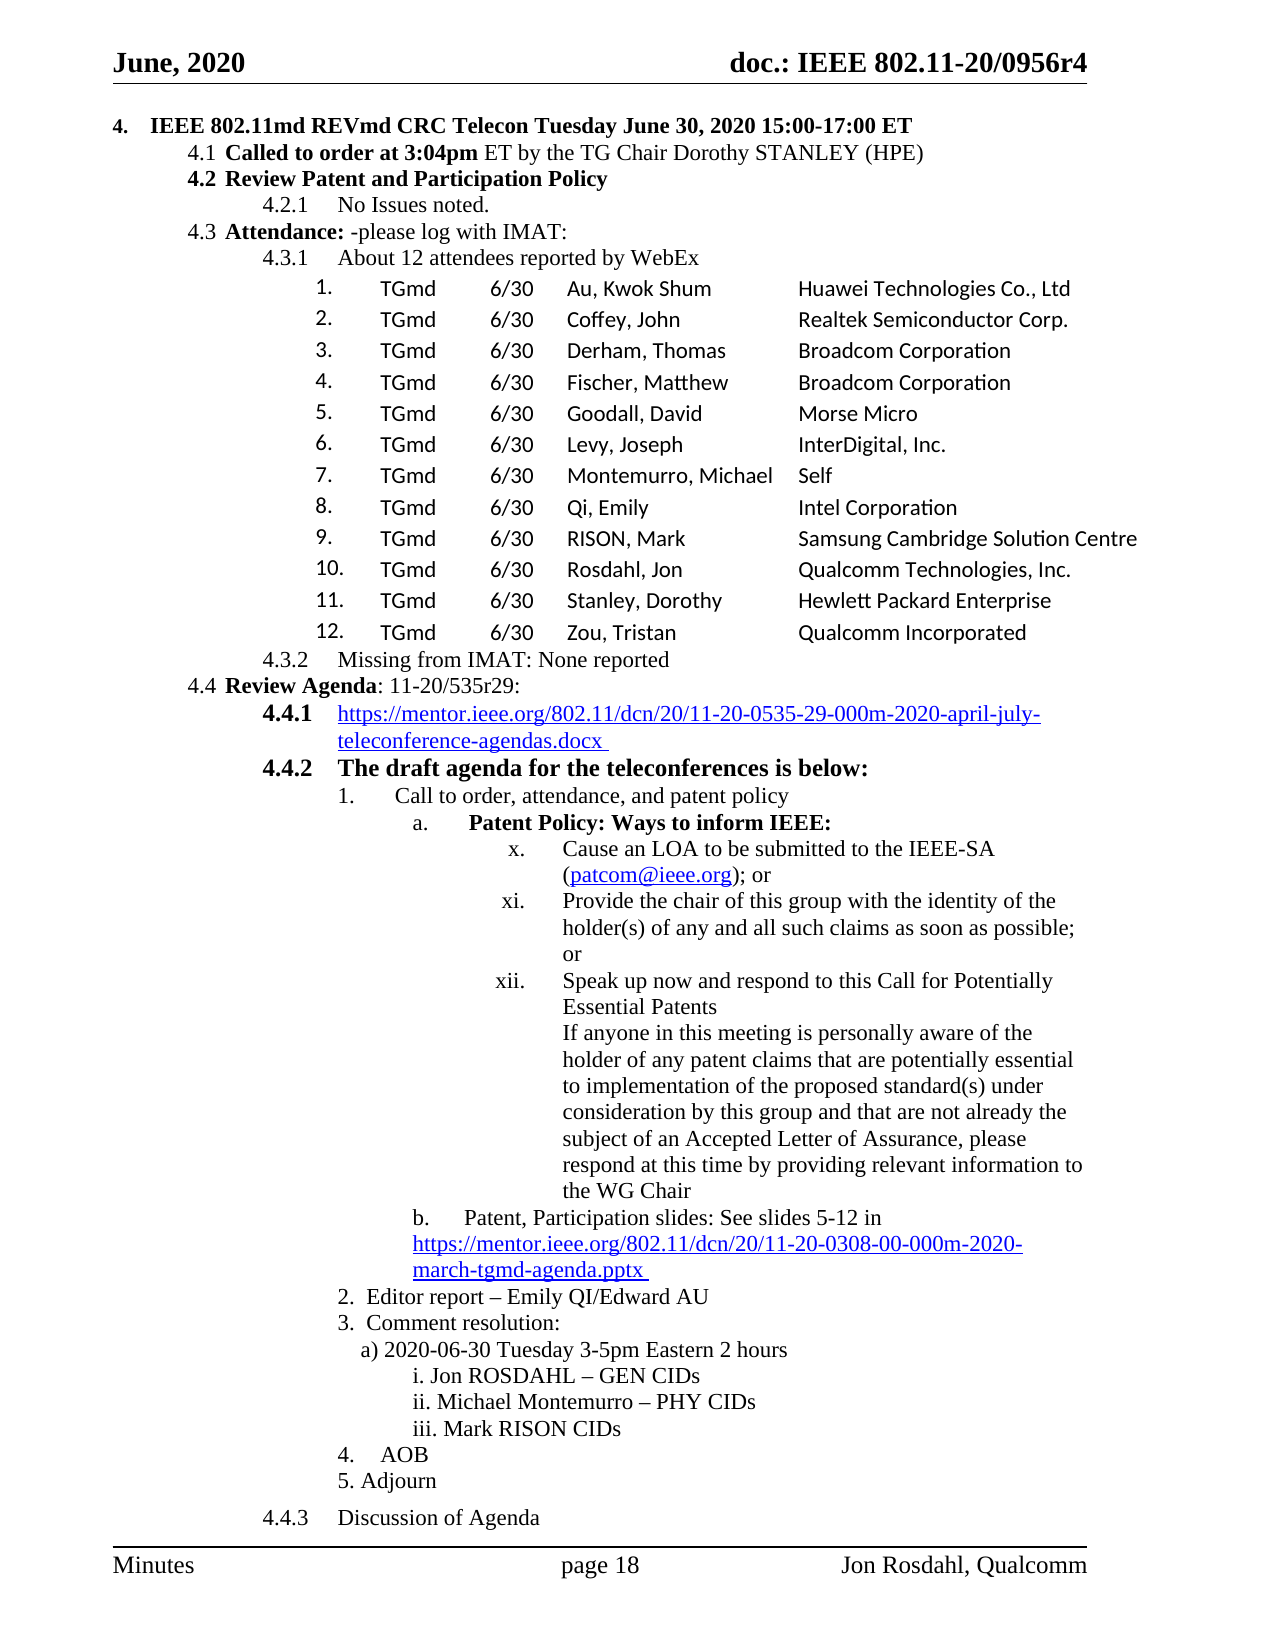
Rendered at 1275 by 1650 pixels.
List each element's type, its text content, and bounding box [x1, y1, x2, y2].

table_cell TGmd [358, 521, 458, 552]
table_cell [310, 583, 358, 614]
list Speak up now and respond to this Call for Potentially Essential Patents [525, 967, 1087, 1019]
table_cell TGmd [358, 364, 458, 396]
table_cell TGmd [358, 583, 458, 614]
list 4. AOB [337, 1441, 1087, 1467]
table_cell [310, 489, 358, 521]
table_cell Morse Micro [797, 396, 1153, 427]
table_cell Qualcomm Technologies, Inc. [797, 552, 1153, 583]
table_cell 6/30 [458, 521, 565, 552]
table_cell Realtek Semiconductor Corp. [797, 302, 1153, 333]
list 1. Call to order, attendance, and patent policy [337, 782, 1087, 808]
list iii. Mark RISON CIDs [412, 1415, 1087, 1441]
list Attendance: -please log with IMAT: [187, 218, 1087, 244]
list ii. Michael Montemurro – PHY CIDs [412, 1388, 1087, 1415]
list Cause an LOA to be submitted to the IEEE-SA (patcom@ieee.org); or [525, 835, 1087, 888]
table_cell 6/30 [458, 552, 565, 583]
table_cell [310, 396, 358, 427]
table_cell Levy, Joseph [565, 427, 797, 458]
table_header [310, 271, 358, 302]
table_cell 6/30 [458, 396, 565, 427]
table_cell 6/30 [458, 427, 565, 458]
table_header Au, Kwok Shum [565, 271, 797, 302]
table_cell Self [797, 458, 1153, 489]
table_cell Zou, Tristan [565, 614, 797, 646]
table_cell Qi, Emily [565, 489, 797, 521]
table_cell [310, 333, 358, 364]
table_header TGmd [358, 271, 458, 302]
table_cell [310, 302, 358, 333]
list The draft agenda for the teleconferences is below: [262, 753, 1087, 782]
table_cell [310, 521, 358, 552]
list 5. Adjourn [262, 1467, 1087, 1494]
list a) 2020-06-30 Tuesday 3-5pm Eastern 2 hours [337, 1336, 1087, 1362]
table_cell TGmd [358, 489, 458, 521]
table_cell [310, 427, 358, 458]
table_cell TGmd [358, 396, 458, 427]
table_header Huawei Technologies Co., Ltd [797, 271, 1153, 302]
table_cell RISON, Mark [565, 521, 797, 552]
list Called to order at 3:04pm ET by the TG Chair Dorothy STANLEY (HPE) [187, 139, 1087, 165]
list IEEE 802.11md REVmd CRC Telecon Tuesday June 30, 2020 15:00-17:00 ET [112, 112, 1087, 139]
list Review Patent and Participation Policy [187, 165, 1087, 192]
table_cell 6/30 [458, 333, 565, 364]
list Discussion of Agenda [262, 1504, 1087, 1531]
list If anyone in this meeting is personally aware of the holder of any patent claims that are potentially essential to implementation of the proposed standard(s) under consideration by this group and that are not already the subject of an Accepted Letter of Assurance, please respond at this time by providing relevant information to the WG Chair [562, 1019, 1087, 1204]
list https://mentor.ieee.org/802.11/dcn/20/11-20-0535-29-000m-2020-april-july-teleconference-agendas.docx [262, 698, 1087, 753]
table_cell 6/30 [458, 614, 565, 646]
table_cell TGmd [358, 458, 458, 489]
list i. Jon ROSDAHL – GEN CIDs [412, 1362, 1087, 1388]
table_cell Derham, Thomas [565, 333, 797, 364]
table_cell [310, 614, 358, 646]
list b. Patent, Participation slides: See slides 5-12 in https://mentor.ieee.org/802.11/dcn/20/11-20-0308-00-000m-2020-march-tgmd-agenda.pptx [412, 1204, 1087, 1283]
list 2. Editor report – Emily QI/Edward AU [337, 1283, 1087, 1309]
table_cell Samsung Cambridge Solution Centre [797, 521, 1153, 552]
list 3. Comment resolution: [337, 1309, 1087, 1336]
table_cell InterDigital, Inc. [797, 427, 1153, 458]
list About 12 attendees reported by WebEx [262, 244, 1087, 271]
table_cell 6/30 [458, 364, 565, 396]
table_header 6/30 [458, 271, 565, 302]
list a. Patent Policy: Ways to inform IEEE: [412, 808, 1087, 835]
table_cell Montemurro, Michael [565, 458, 797, 489]
table_cell 6/30 [458, 458, 565, 489]
list Review Agenda: 11-20/535r29: [187, 672, 1087, 698]
table_cell Intel Corporation [797, 489, 1153, 521]
table_cell Goodall, David [565, 396, 797, 427]
table_cell Coffey, John [565, 302, 797, 333]
table_cell Qualcomm Incorporated [797, 614, 1153, 646]
table_cell TGmd [358, 302, 458, 333]
table_cell 6/30 [458, 302, 565, 333]
table_cell Broadcom Corporation [797, 364, 1153, 396]
table_cell TGmd [358, 552, 458, 583]
table_cell TGmd [358, 333, 458, 364]
list No Issues noted. [262, 192, 1087, 218]
list Missing from IMAT: None reported [262, 646, 1087, 672]
list Provide the chair of this group with the identity of the holder(s) of any and all such claims as soon as possible; or [525, 888, 1087, 967]
table_cell Rosdahl, Jon [565, 552, 797, 583]
table_cell 6/30 [458, 489, 565, 521]
table_cell Fischer, Matthew [565, 364, 797, 396]
table_cell [310, 364, 358, 396]
table_cell [310, 552, 358, 583]
table_cell TGmd [358, 427, 458, 458]
table_cell TGmd [358, 614, 458, 646]
table_cell Stanley, Dorothy [565, 583, 797, 614]
table_cell Hewlett Packard Enterprise [797, 583, 1153, 614]
table_cell Broadcom Corporation [797, 333, 1153, 364]
table_cell [310, 458, 358, 489]
table_cell 6/30 [458, 583, 565, 614]
